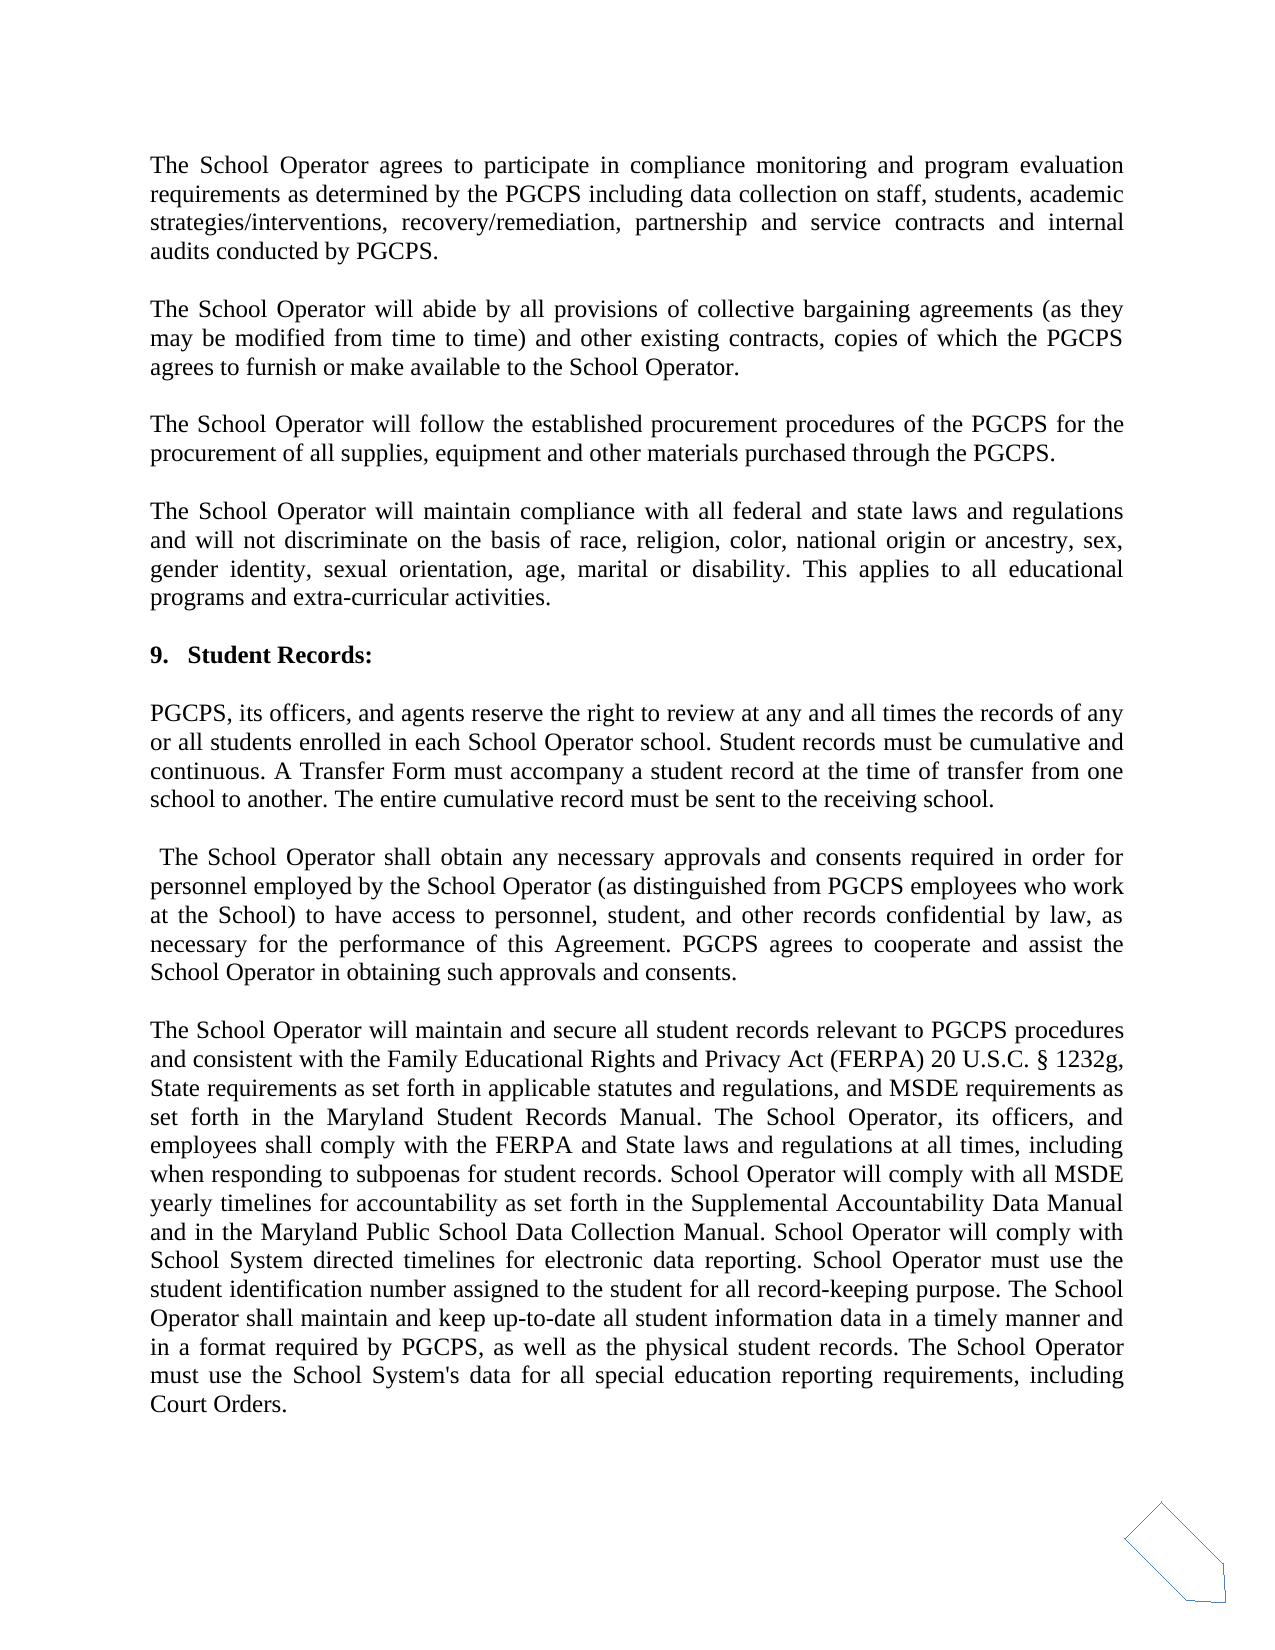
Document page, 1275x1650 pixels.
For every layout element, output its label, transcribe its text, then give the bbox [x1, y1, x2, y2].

text PGCPS, its officers, and agents reserve the right to review at any and all times the records of any or all students enrolled in each School Operator school. Student records must be cumulative and continuous. A Transfer Form must accompany a student record at the time of transfer from one school to another. The entire cumulative record must be sent to the receiving school. [150, 698, 1125, 813]
text The School Operator will abide by all provisions of collective bargaining agreements (as they may be modified from time to time) and other existing contracts, copies of which the PGCPS agrees to furnish or make available to the School Operator. [150, 294, 1125, 380]
text 9. Student Records: [150, 640, 1125, 669]
text The School Operator will maintain and secure all student records relevant to PGCPS procedures and consistent with the Family Educational Rights and Privacy Act (FERPA) 20 U.S.C. § 1232g, State requirements as set forth in applicable statutes and regulations, and MSDE requirements as set forth in the Maryland Student Records Manual. The School Operator, its officers, and employees shall comply with the FERPA and State laws and regulations at all times, including when responding to subpoenas for student records. School Operator will comply with all MSDE yearly timelines for accountability as set forth in the Supplemental Accountability Data Manual and in the Maryland Public School Data Collection Manual. School Operator will comply with School System directed timelines for electronic data reporting. School Operator must use the student identification number assigned to the student for all record-keeping purpose. The School Operator shall maintain and keep up-to-date all student information data in a timely manner and in a format required by PGCPS, as well as the physical student records. The School Operator must use the School System's data for all special education reporting requirements, including Court Orders. [150, 1015, 1125, 1418]
text The School Operator shall obtain any necessary approvals and consents required in order for personnel employed by the School Operator (as distinguished from PGCPS employees who work at the School) to have access to personnel, student, and other records confidential by law, as necessary for the performance of this Agreement. PGCPS agrees to cooperate and assist the School Operator in obtaining such approvals and consents. [150, 842, 1125, 986]
text The School Operator agrees to participate in compliance monitoring and program evaluation requirements as determined by the PGCPS including data collection on staff, students, academic strategies/interventions, recovery/remediation, partnership and service contracts and internal audits conducted by PGCPS. [150, 150, 1125, 265]
text The School Operator will maintain compliance with all federal and state laws and regulations and will not discriminate on the basis of race, religion, color, national origin or ancestry, sex, gender identity, sexual orientation, age, marital or disability. This applies to all educational programs and extra-curricular activities. [150, 496, 1125, 611]
text The School Operator will follow the established procurement procedures of the PGCPS for the procurement of all supplies, equipment and other materials purchased through the PGCPS. [150, 409, 1125, 467]
